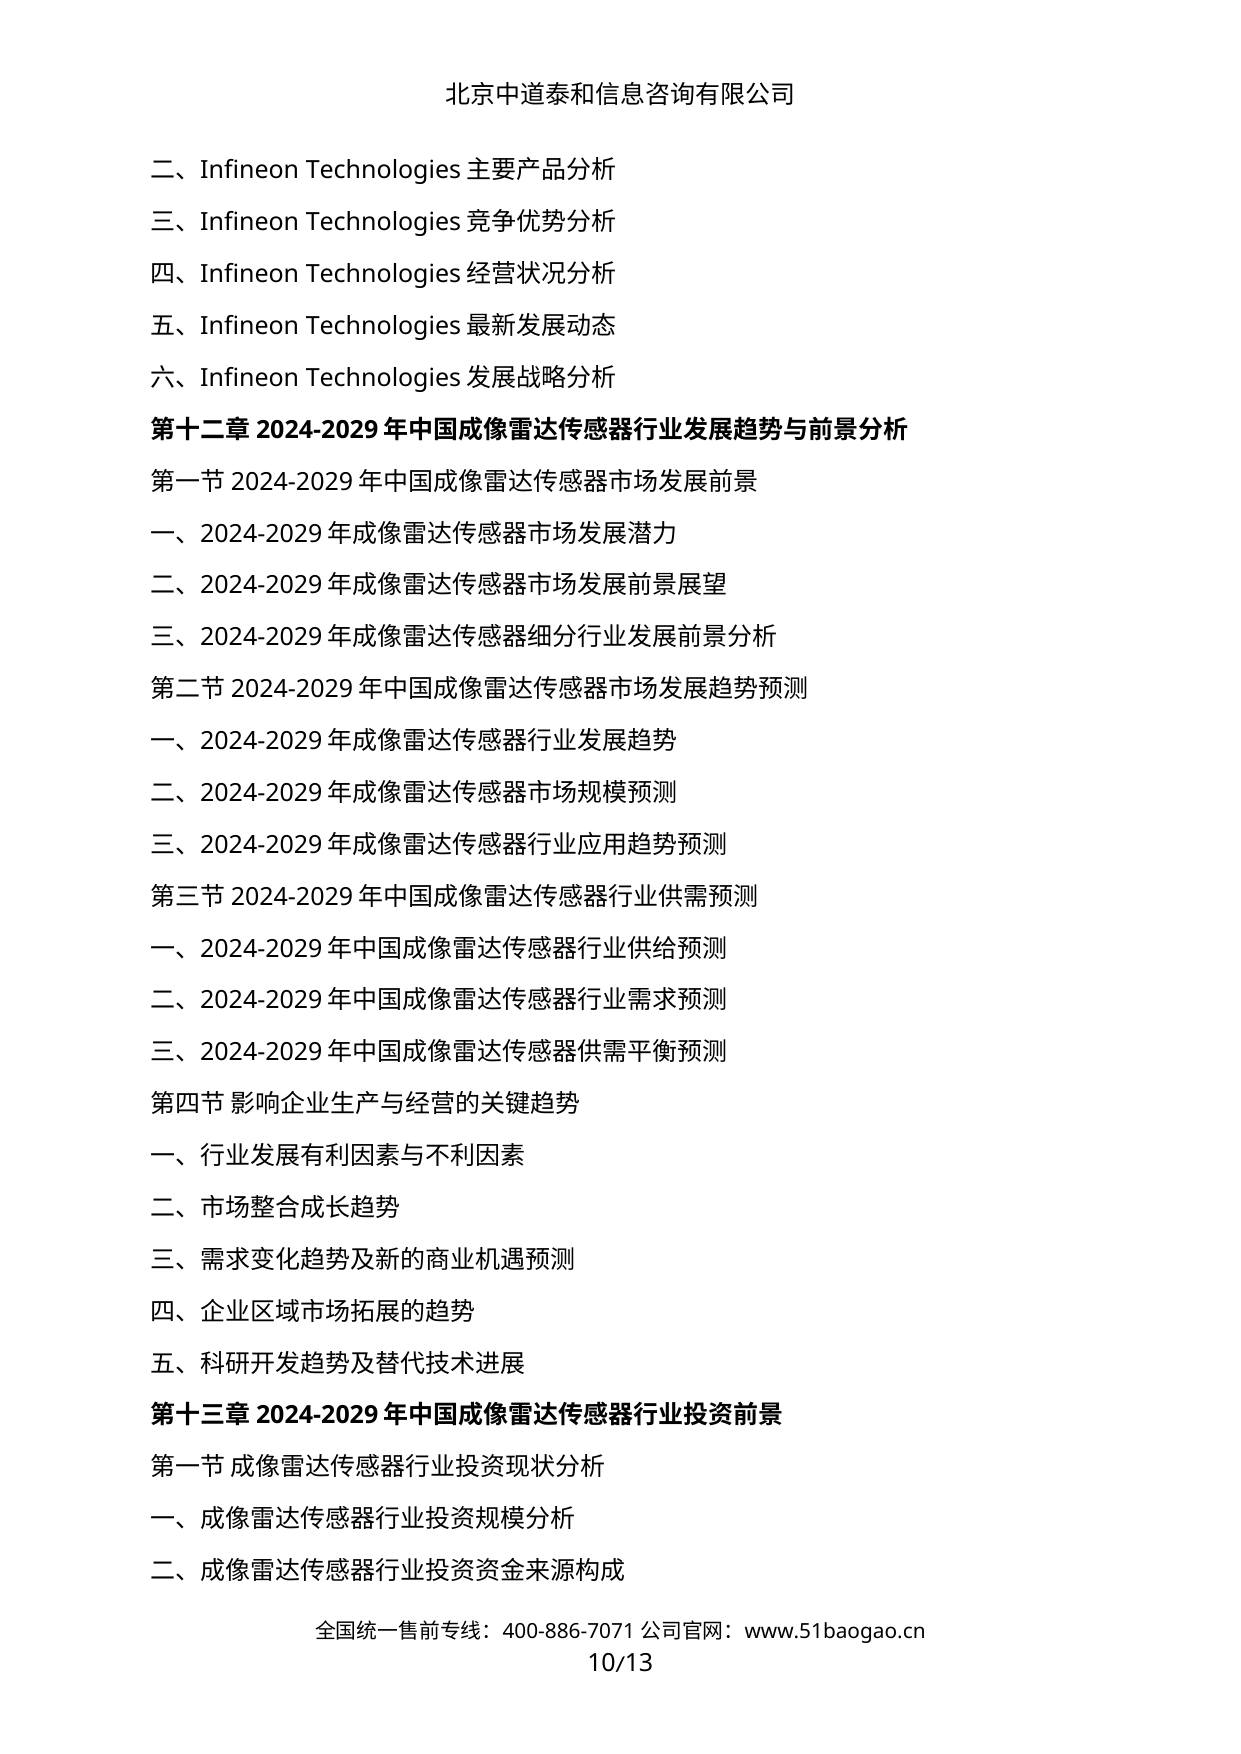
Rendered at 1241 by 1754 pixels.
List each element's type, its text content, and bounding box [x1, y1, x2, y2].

text 二、Infineon Technologies主要产品分析 [150, 150, 1090, 186]
text 三、需求变化趋势及新的商业机遇预测 [150, 1239, 1090, 1276]
text 三、Infineon Technologies竞争优势分析 [150, 202, 1090, 238]
text 三、2024-2029年中国成像雷达传感器供需平衡预测 [150, 1032, 1090, 1068]
text 四、企业区域市场拓展的趋势 [150, 1291, 1090, 1327]
text 第四节 影响企业生产与经营的关键趋势 [150, 1084, 1090, 1120]
text 第一节 2024-2029年中国成像雷达传感器市场发展前景 [150, 461, 1090, 497]
text 第十二章 2024-2029年中国成像雷达传感器行业发展趋势与前景分析 [150, 409, 1090, 446]
text 第三节 2024-2029年中国成像雷达传感器行业供需预测 [150, 876, 1090, 912]
text 第十三章 2024-2029年中国成像雷达传感器行业投资前景 [150, 1395, 1090, 1431]
text 五、Infineon Technologies最新发展动态 [150, 306, 1090, 342]
text 一、行业发展有利因素与不利因素 [150, 1136, 1090, 1172]
text 一、2024-2029年成像雷达传感器市场发展潜力 [150, 513, 1090, 549]
text 二、2024-2029年成像雷达传感器市场发展前景展望 [150, 565, 1090, 601]
text 一、2024-2029年成像雷达传感器行业发展趋势 [150, 721, 1090, 757]
text 一、2024-2029年中国成像雷达传感器行业供给预测 [150, 928, 1090, 964]
text 第一节 成像雷达传感器行业投资现状分析 [150, 1447, 1090, 1483]
text 四、Infineon Technologies经营状况分析 [150, 254, 1090, 290]
text 二、市场整合成长趋势 [150, 1187, 1090, 1224]
text 三、2024-2029年成像雷达传感器行业应用趋势预测 [150, 824, 1090, 861]
text 二、2024-2029年成像雷达传感器市场规模预测 [150, 772, 1090, 809]
text 五、科研开发趋势及替代技术进展 [150, 1343, 1090, 1379]
text 六、Infineon Technologies发展战略分析 [150, 357, 1090, 394]
text 第二节 2024-2029年中国成像雷达传感器市场发展趋势预测 [150, 669, 1090, 705]
text 二、2024-2029年中国成像雷达传感器行业需求预测 [150, 980, 1090, 1016]
text 二、成像雷达传感器行业投资资金来源构成 [150, 1551, 1090, 1587]
text 一、成像雷达传感器行业投资规模分析 [150, 1499, 1090, 1535]
text 三、2024-2029年成像雷达传感器细分行业发展前景分析 [150, 617, 1090, 653]
